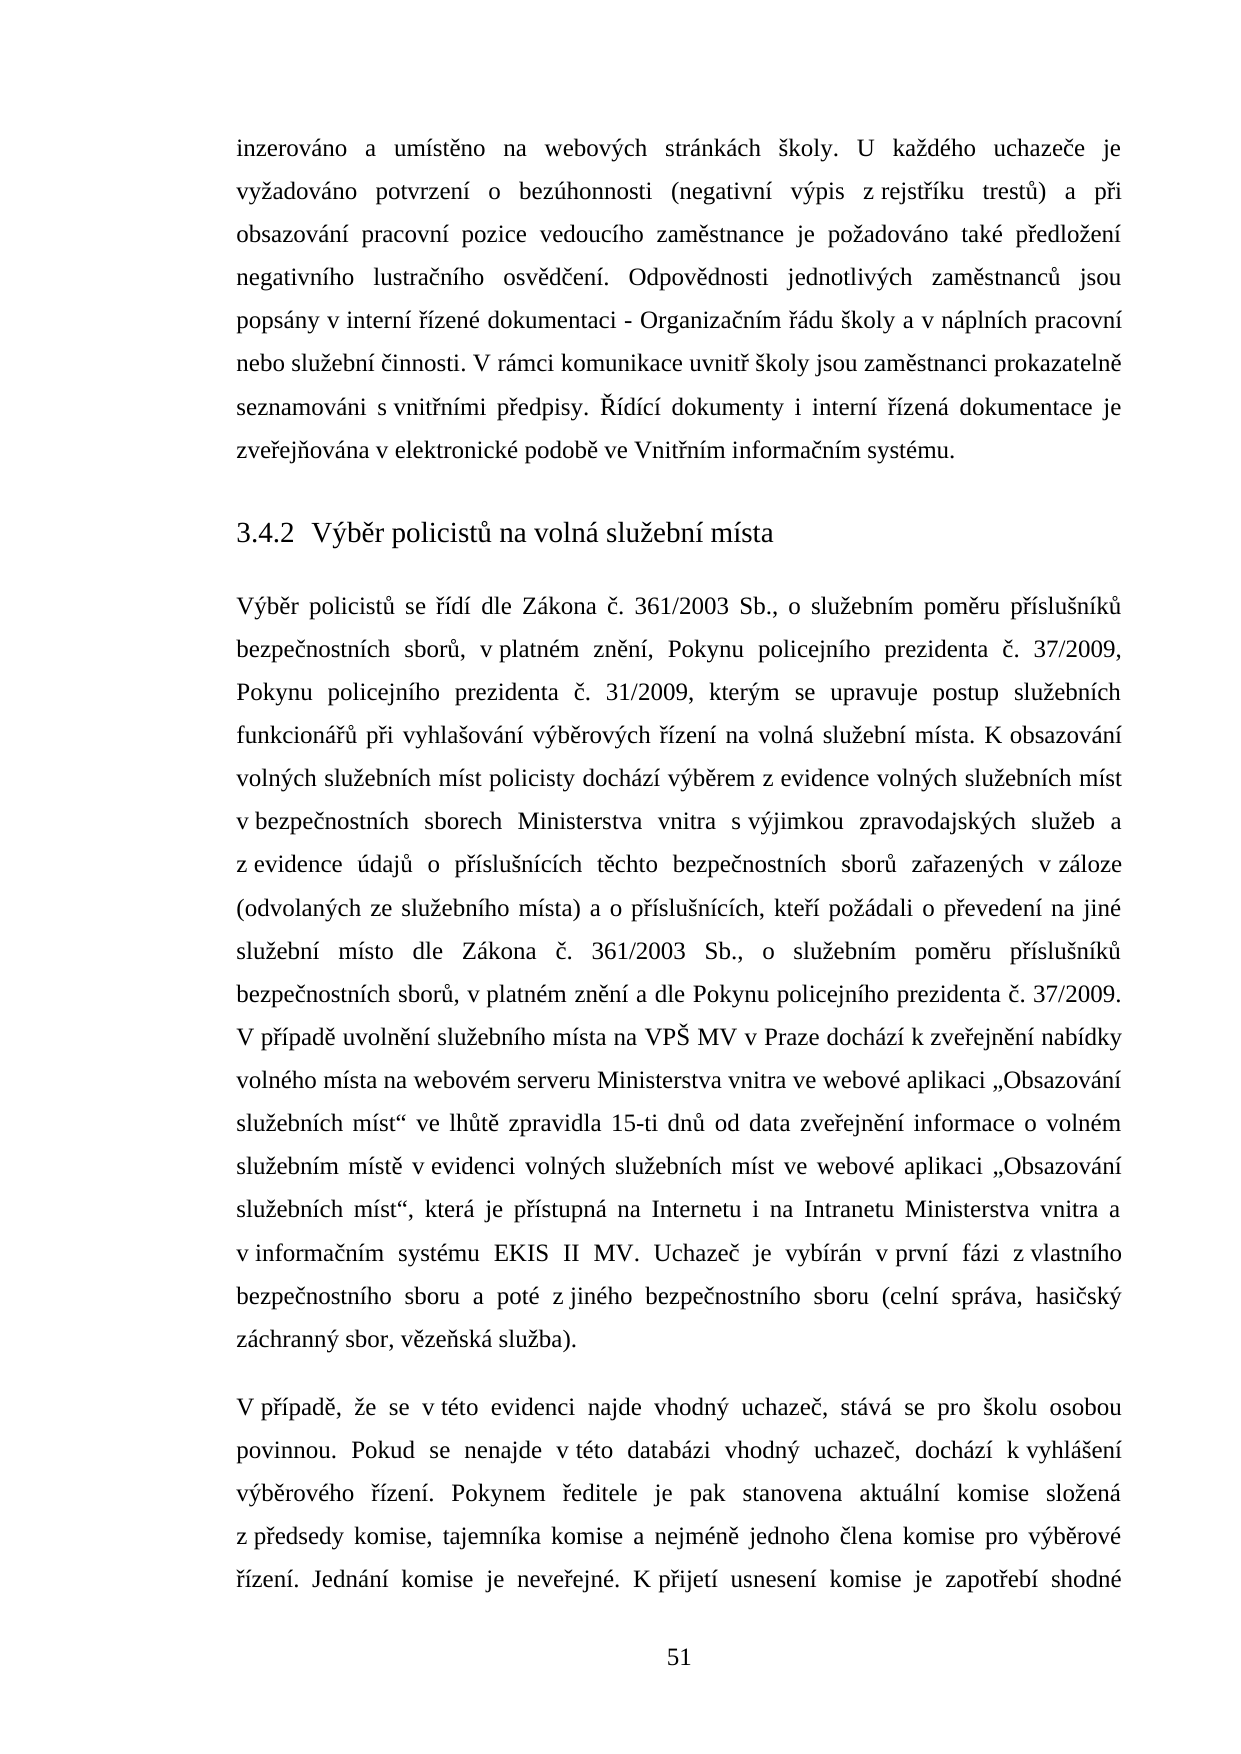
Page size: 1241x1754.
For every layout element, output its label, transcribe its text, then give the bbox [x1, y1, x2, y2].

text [236, 1392, 1122, 1593]
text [236, 133, 1122, 463]
subtitle Výběr policistů na volná služební místa [236, 515, 1122, 549]
text Výběr policistů se řídí dle Zákona č. 361/2003 Sb., o služebním poměru příslušníků bezpečnostních sborů, v platném znění, Pokynu policejního prezidenta č. 37/2009, Pokynu policejního prezidenta č. 31/2009, kterým se upravuje postup služebních funkcionářů při vyhlašování výběrových řízení na volná služební místa. K obsazování volných služebních míst policisty dochází výběrem z evidence volných služebních míst v bezpečnostních sborech Ministerstva vnitra s výjimkou zpravodajských služeb a z evidence údajů o příslušnících těchto bezpečnostních sborů zařazených v záloze (odvolaných ze služebního místa) a o příslušnících, kteří požádali o převedení na jiné služební místo dle Zákona č. 361/2003 Sb., o služebním poměru příslušníků bezpečnostních sborů, v platném znění a dle Pokynu policejního prezidenta č. 37/2009. V případě uvolnění služebního místa na VPŠ MV v Praze dochází k zveřejnění nabídky volného místa na webovém serveru Ministerstva vnitra ve webové aplikaci „Obsazování služebních míst“ ve lhůtě zpravidla 15-ti dnů od data zveřejnění informace o volném služebním místě v evidenci volných služebních míst ve webové aplikaci „Obsazování služebních míst“, která je přístupná na Internetu i na Intranetu Ministerstva vnitra a v informačním systému EKIS II MV. Uchazeč je vybírán v první fázi z vlastního bezpečnostního sboru a poté z jiného bezpečnostního sboru (celní správa, hasičský záchranný sbor, vězeňská služba). [236, 591, 1122, 1353]
